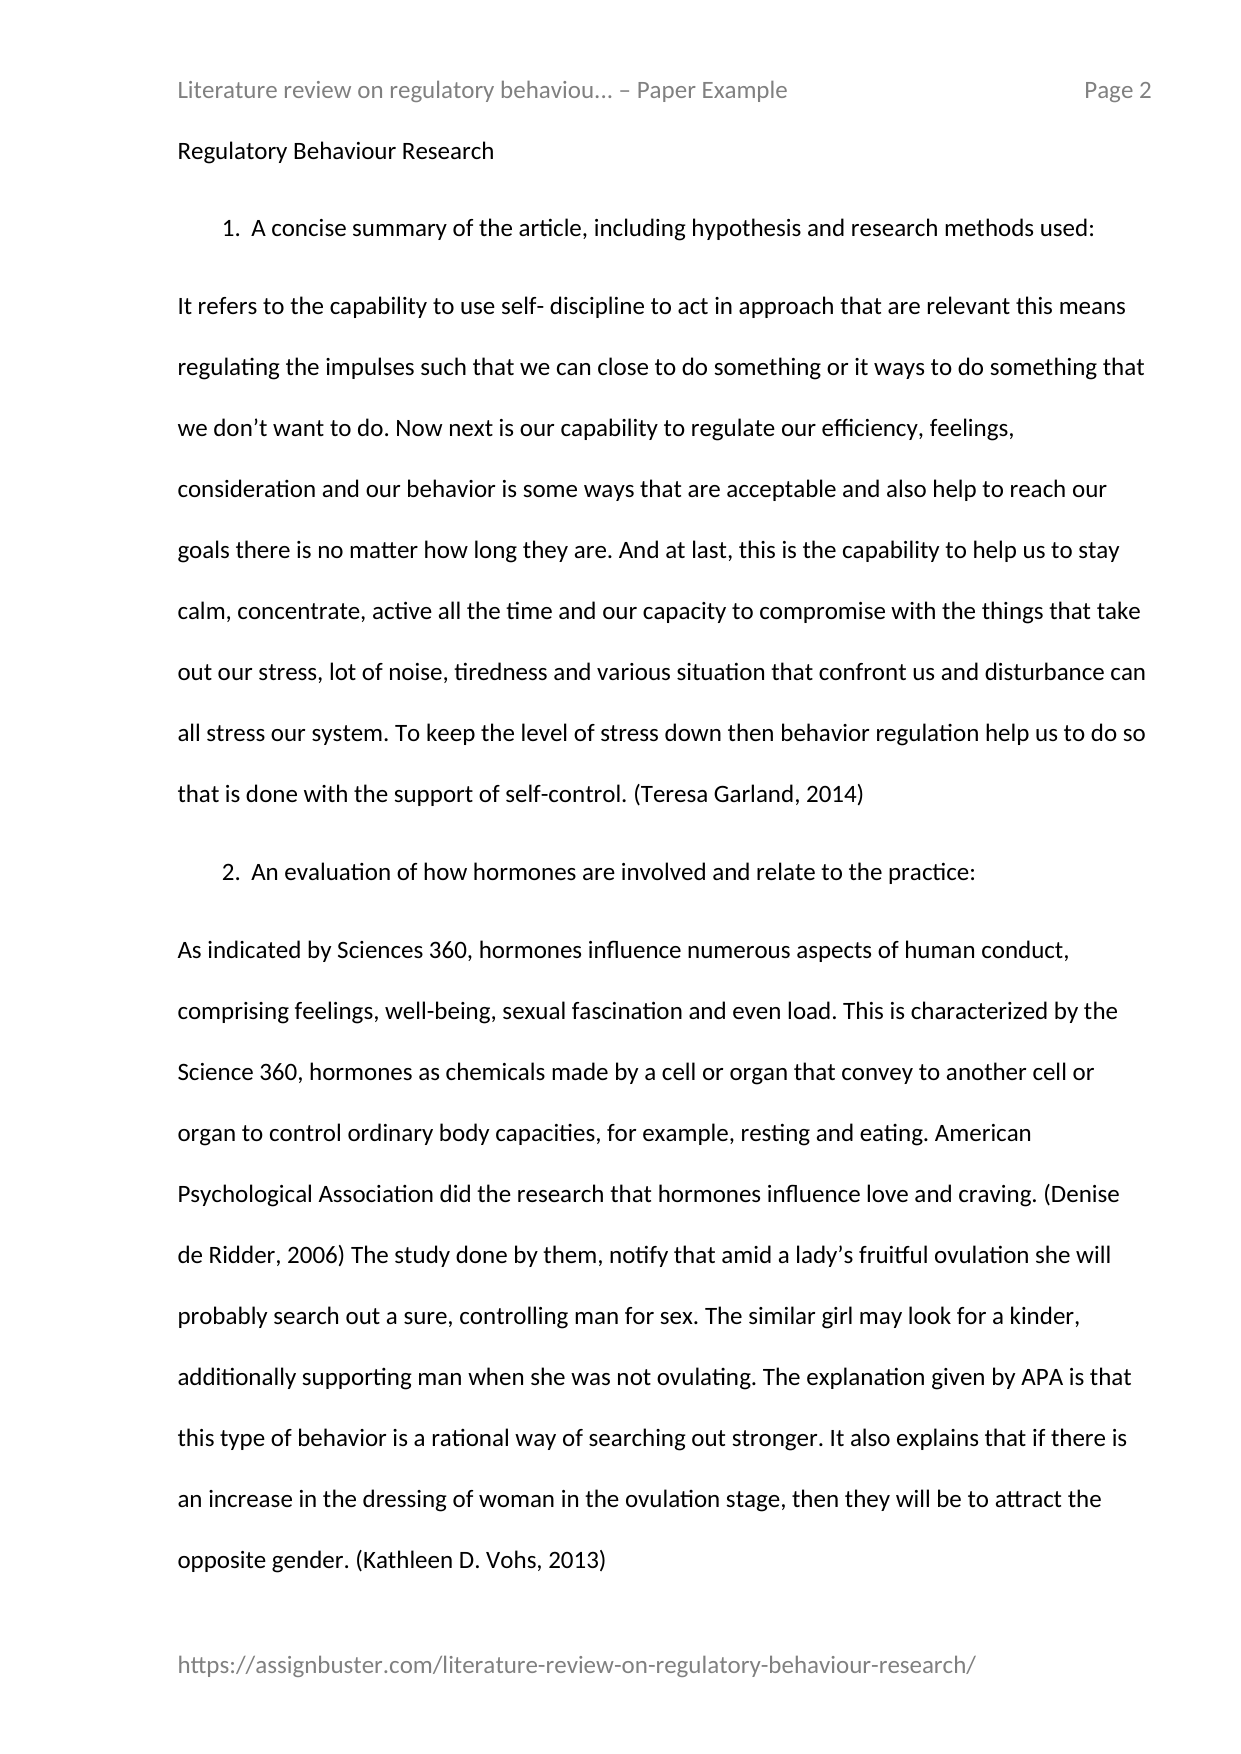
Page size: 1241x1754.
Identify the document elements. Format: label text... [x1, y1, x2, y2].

list A concise summary of the article, including hypothesis and research methods used: [222, 212, 1152, 243]
list An evaluation of how hormones are involved and relate to the practice: [222, 856, 1152, 887]
text Regulatory Behaviour Research [177, 135, 1152, 165]
text It refers to the capability to use self- discipline to act in approach that are relevant this means regulating the impulses such that we can close to do something or it ways to do something that we don’t want to do. Now next is our capability to regulate our efficiency, feelings, consideration and our behavior is some ways that are acceptable and also help to reach our goals there is no matter how long they are. And at last, this is the capability to help us to stay calm, concentrate, active all the time and our capacity to compromise with the things that take out our stress, lot of noise, tiredness and various situation that confront us and disturbance can all stress our system. To keep the level of stress down then behavior regulation help us to do so that is done with the support of self-control. (Teresa Garland, 2014) [177, 290, 1152, 809]
text As indicated by Sciences 360, hormones influence numerous aspects of human conduct, comprising feelings, well-being, sexual fascination and even load. This is characterized by the Science 360, hormones as chemicals made by a cell or organ that convey to another cell or organ to control ordinary body capacities, for example, resting and eating. American Psychological Association did the research that hormones influence love and craving. (Denise de Ridder, 2006) The study done by them, notify that amid a lady’s fruitful ovulation she will probably search out a sure, controlling man for sex. The similar girl may look for a kinder, additionally supporting man when she was not ovulating. The explanation given by APA is that this type of behavior is a rational way of searching out stronger. It also explains that if there is an increase in the dressing of woman in the ovulation stage, then they will be to attract the opposite gender. (Kathleen D. Vohs, 2013) [177, 934, 1152, 1575]
